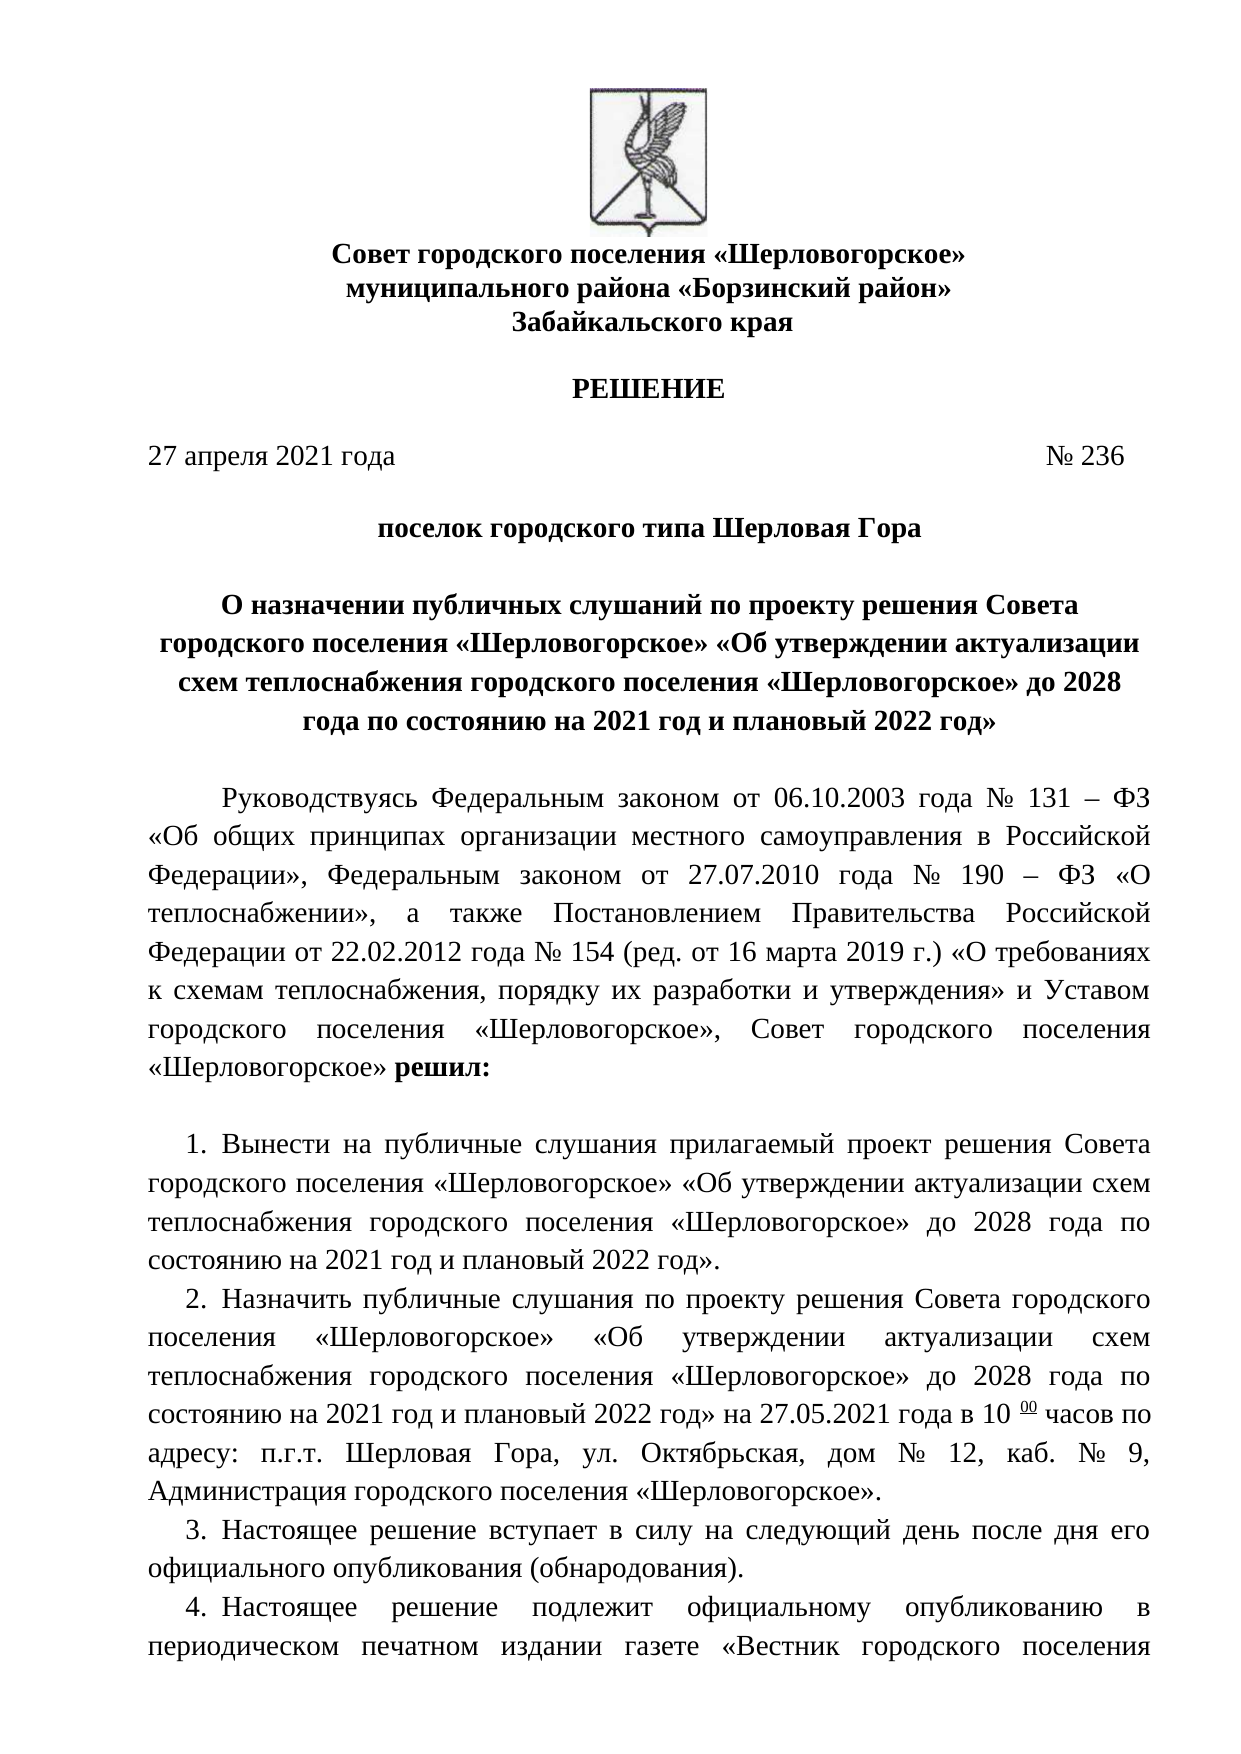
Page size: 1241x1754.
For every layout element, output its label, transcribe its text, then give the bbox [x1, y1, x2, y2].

text О назначении публичных слушаний по проекту решения Совета городского поселения «Шерловогорское» «Об утверждении актуализации схем теплоснабжения городского поселения «Шерловогорское» до 2028 года по состоянию на 2021 год и плановый 2022 год» [148, 587, 1152, 736]
list Вынести на публичные слушания прилагаемый проект решения Совета городского поселения «Шерловогорское» «Об утверждении актуализации схем теплоснабжения городского поселения «Шерловогорское» до 2028 года по состоянию на 2021 год и плановый 2022 год». [148, 1127, 1152, 1276]
text Совет городского поселения «Шерловогорское» [148, 237, 1150, 270]
list Настоящее решение вступает в силу на следующий день после дня его официального опубликования (обнародования). [148, 1512, 1152, 1584]
text 27 апреля 2021 года № 236 [148, 438, 1152, 471]
text РЕШЕНИЕ [148, 371, 1150, 404]
list Назначить публичные слушания по проекту решения Совета городского поселения «Шерловогорское» «Об утверждении актуализации схем теплоснабжения городского поселения «Шерловогорское» до 2028 года по состоянию на 2021 год и плановый 2022 год» на 27.05.2021 года в 10 00 часов по адресу: п.г.т. Шерловая Гора, ул. Октябрьская, дом № 12, каб. № 9, Администрация городского поселения «Шерловогорское». [148, 1281, 1152, 1507]
text Руководствуясь Федеральным законом от 06.10.2003 года № 131 – ФЗ «Об общих принципах организации местного самоуправления в Российской Федерации», Федеральным законом от 27.07.2010 года № 190 – ФЗ «О теплоснабжении», а также Постановлением Правительства Российской Федерации от 22.02.2012 года № 154 (ред. от 16 марта 2019 г.) «О требованиях к схемам теплоснабжения, порядку их разработки и утверждения» и Уставом городского поселения «Шерловогорское», Совет городского поселения «Шерловогорское» решил: [148, 780, 1152, 1083]
text поселок городского типа Шерловая Гора [148, 510, 1152, 543]
picture [589, 88, 708, 237]
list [148, 1589, 1152, 1661]
text муниципального района «Борзинский район» [148, 270, 1150, 304]
text Забайкальского края [148, 304, 1150, 337]
